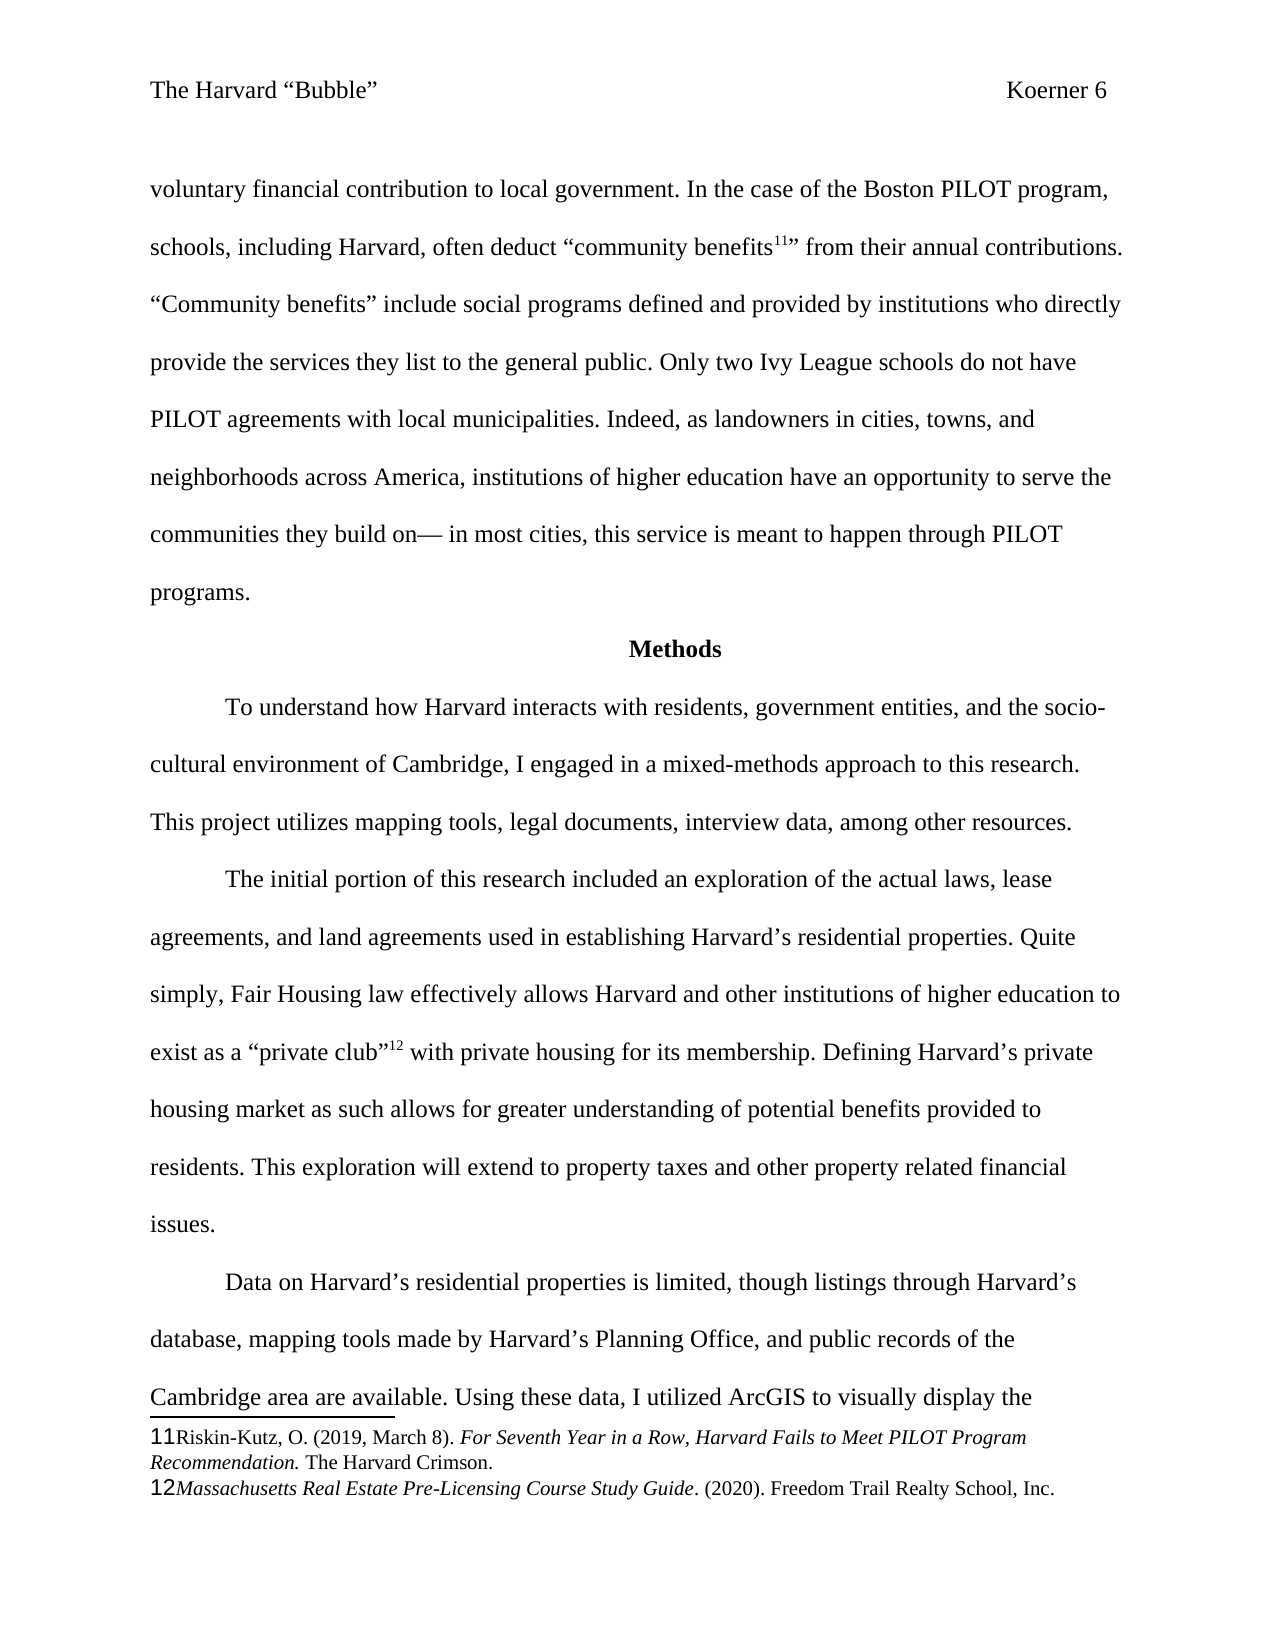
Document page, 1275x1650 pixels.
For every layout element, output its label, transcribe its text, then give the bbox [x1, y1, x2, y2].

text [150, 1267, 1125, 1410]
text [150, 174, 1125, 605]
text Methods [150, 634, 1125, 663]
text The initial portion of this research included an exploration of the actual laws, lease agreements, and land agreements used in establishing Harvard’s residential properties. Quite simply, Fair Housing law effectively allows Harvard and other institutions of higher education to exist as a “private club” with private housing for its membership. Defining Harvard’s private housing market as such allows for greater understanding of potential benefits provided to residents. This exploration will extend to property taxes and other property related financial issues. [150, 864, 1125, 1238]
text To understand how Harvard interacts with residents, government entities, and the socio-cultural environment of Cambridge, I engaged in a mixed-methods approach to this research. This project utilizes mapping tools, legal documents, interview data, among other resources. [150, 692, 1125, 835]
